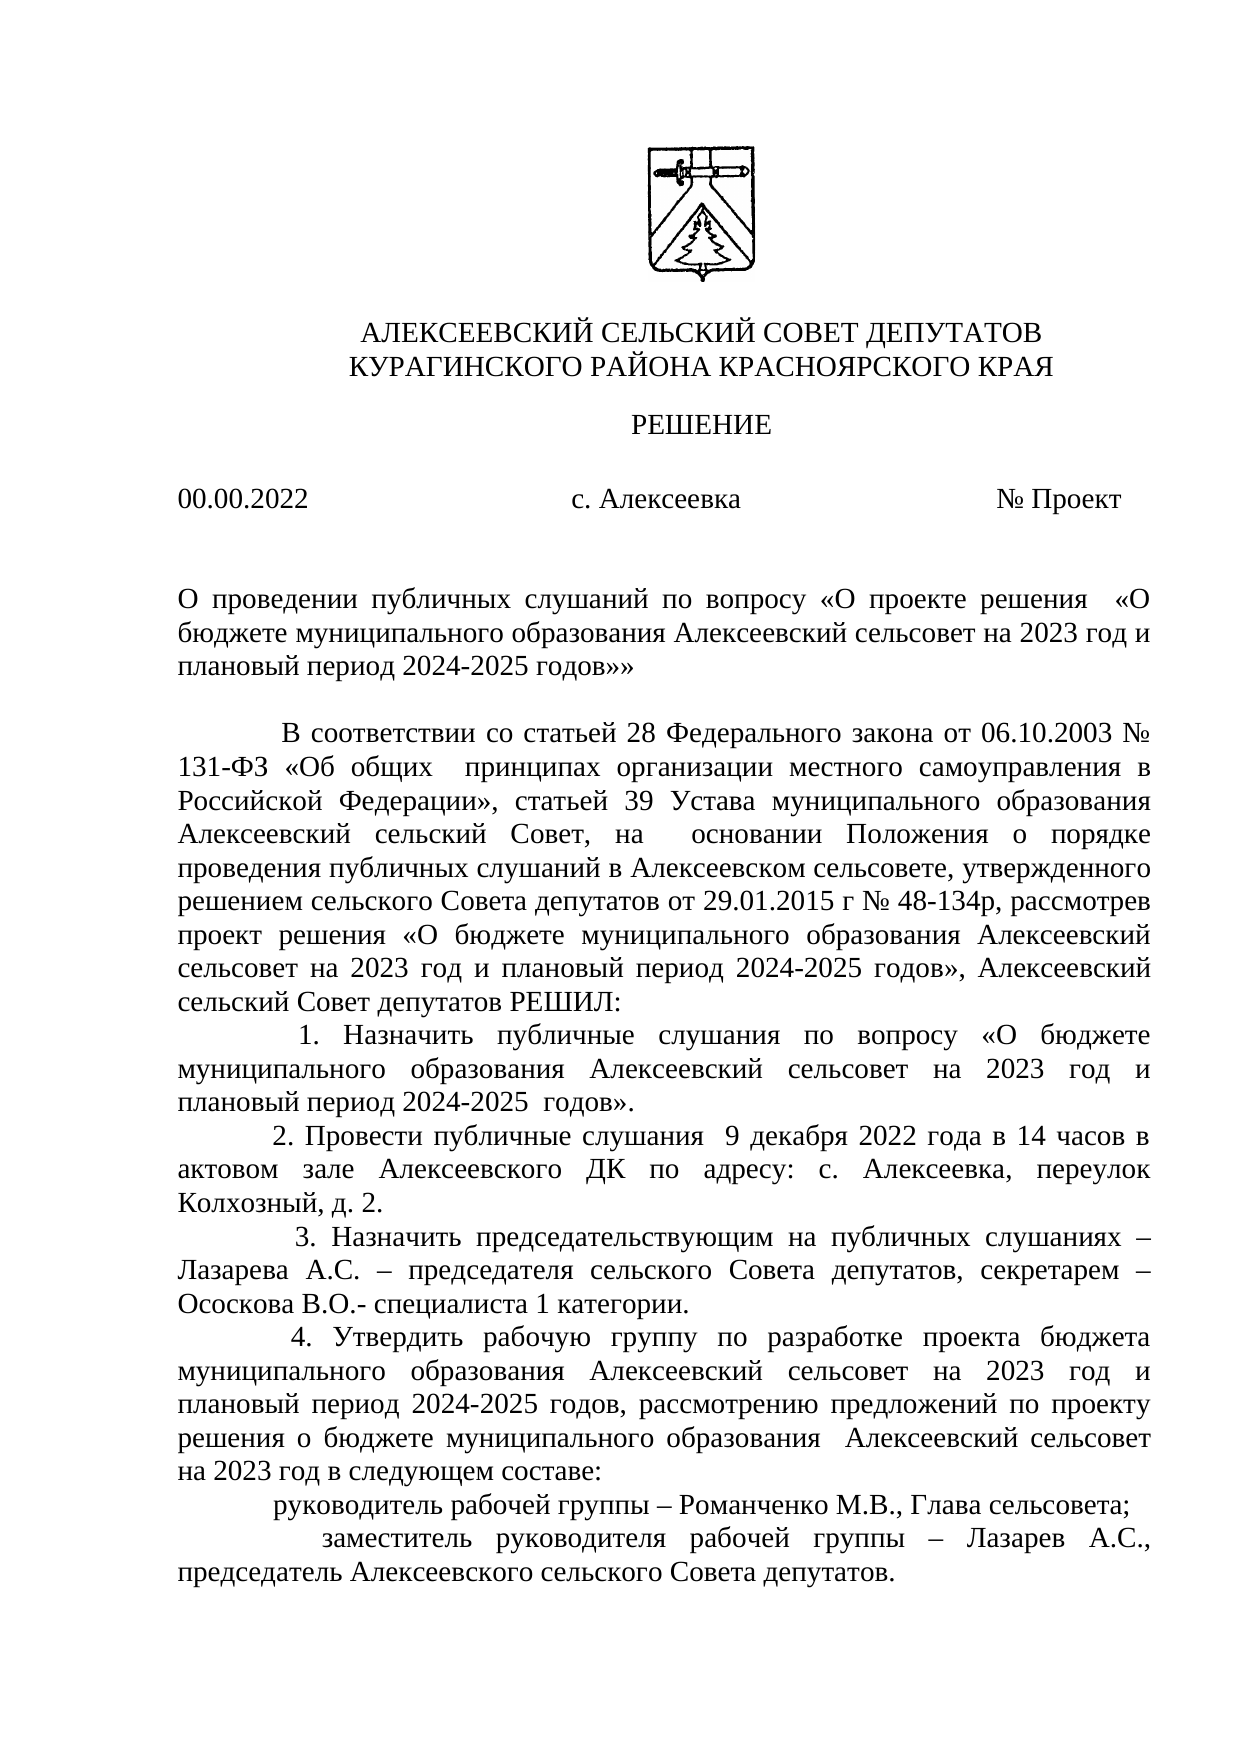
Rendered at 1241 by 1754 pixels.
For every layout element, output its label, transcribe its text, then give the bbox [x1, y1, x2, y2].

text АЛЕКСЕЕВСКИЙ СЕЛЬСКИЙ СОВЕТ ДЕПУТАТОВ [177, 315, 1152, 349]
text КУРАГИНСКОГО РАЙОНА КРАСНОЯРСКОГО КРАЯ [177, 349, 1152, 382]
text 00.00.2022 с. Алексеевка № Проект [177, 481, 1152, 514]
text РЕШЕНИЕ [177, 407, 1152, 441]
text О проведении публичных слушаний по вопросу «О проекте решения «О бюджете муниципального образования Алексеевский сельсовет на 2023 год и плановый период 2024-2025 годов»» [177, 581, 1152, 682]
text 1. Назначить публичные слушания по вопросу «О бюджете муниципального образования Алексеевский сельсовет на 2023 год и плановый период 2024-2025 годов». [177, 1017, 1152, 1118]
picture [647, 146, 756, 282]
text 2. Провести публичные слушания 9 декабря 2022 года в 14 часов в актовом зале Алексеевского ДК по адресу: с. Алексеевка, переулок Колхозный, д. 2. [177, 1118, 1152, 1219]
text руководитель рабочей группы – Романченко М.В., Глава сельсовета; [177, 1487, 1152, 1521]
text 4. Утвердить рабочую группу по разработке проекта бюджета муниципального образования Алексеевский сельсовет на 2023 год и плановый период 2024-2025 годов, рассмотрению предложений по проекту решения о бюджете муниципального образования Алексеевский сельсовет на 2023 год в следующем составе: [177, 1319, 1152, 1487]
text заместитель руководителя рабочей группы – Лазарев А.С., председатель Алексеевского сельского Совета депутатов. [177, 1521, 1152, 1588]
text 3. Назначить председательствующим на публичных слушаниях – Лазарева А.С. – председателя сельского Совета депутатов, секретарем –Ососкова В.О.- специалиста 1 категории. [177, 1219, 1152, 1319]
text В соответствии со статьей 28 Федерального закона от 06.10.2003 № 131-ФЗ «Об общих принципах организации местного самоуправления в Российской Федерации», статьей 39 Устава муниципального образования Алексеевский сельский Совет, на основании Положения о порядке проведения публичных слушаний в Алексеевском сельсовете, утвержденного решением сельского Совета депутатов от 29.01.2015 г № 48-134р, рассмотрев проект решения «О бюджете муниципального образования Алексеевский сельсовет на 2023 год и плановый период 2024-2025 годов», Алексеевский сельский Совет депутатов РЕШИЛ: [177, 716, 1152, 1017]
